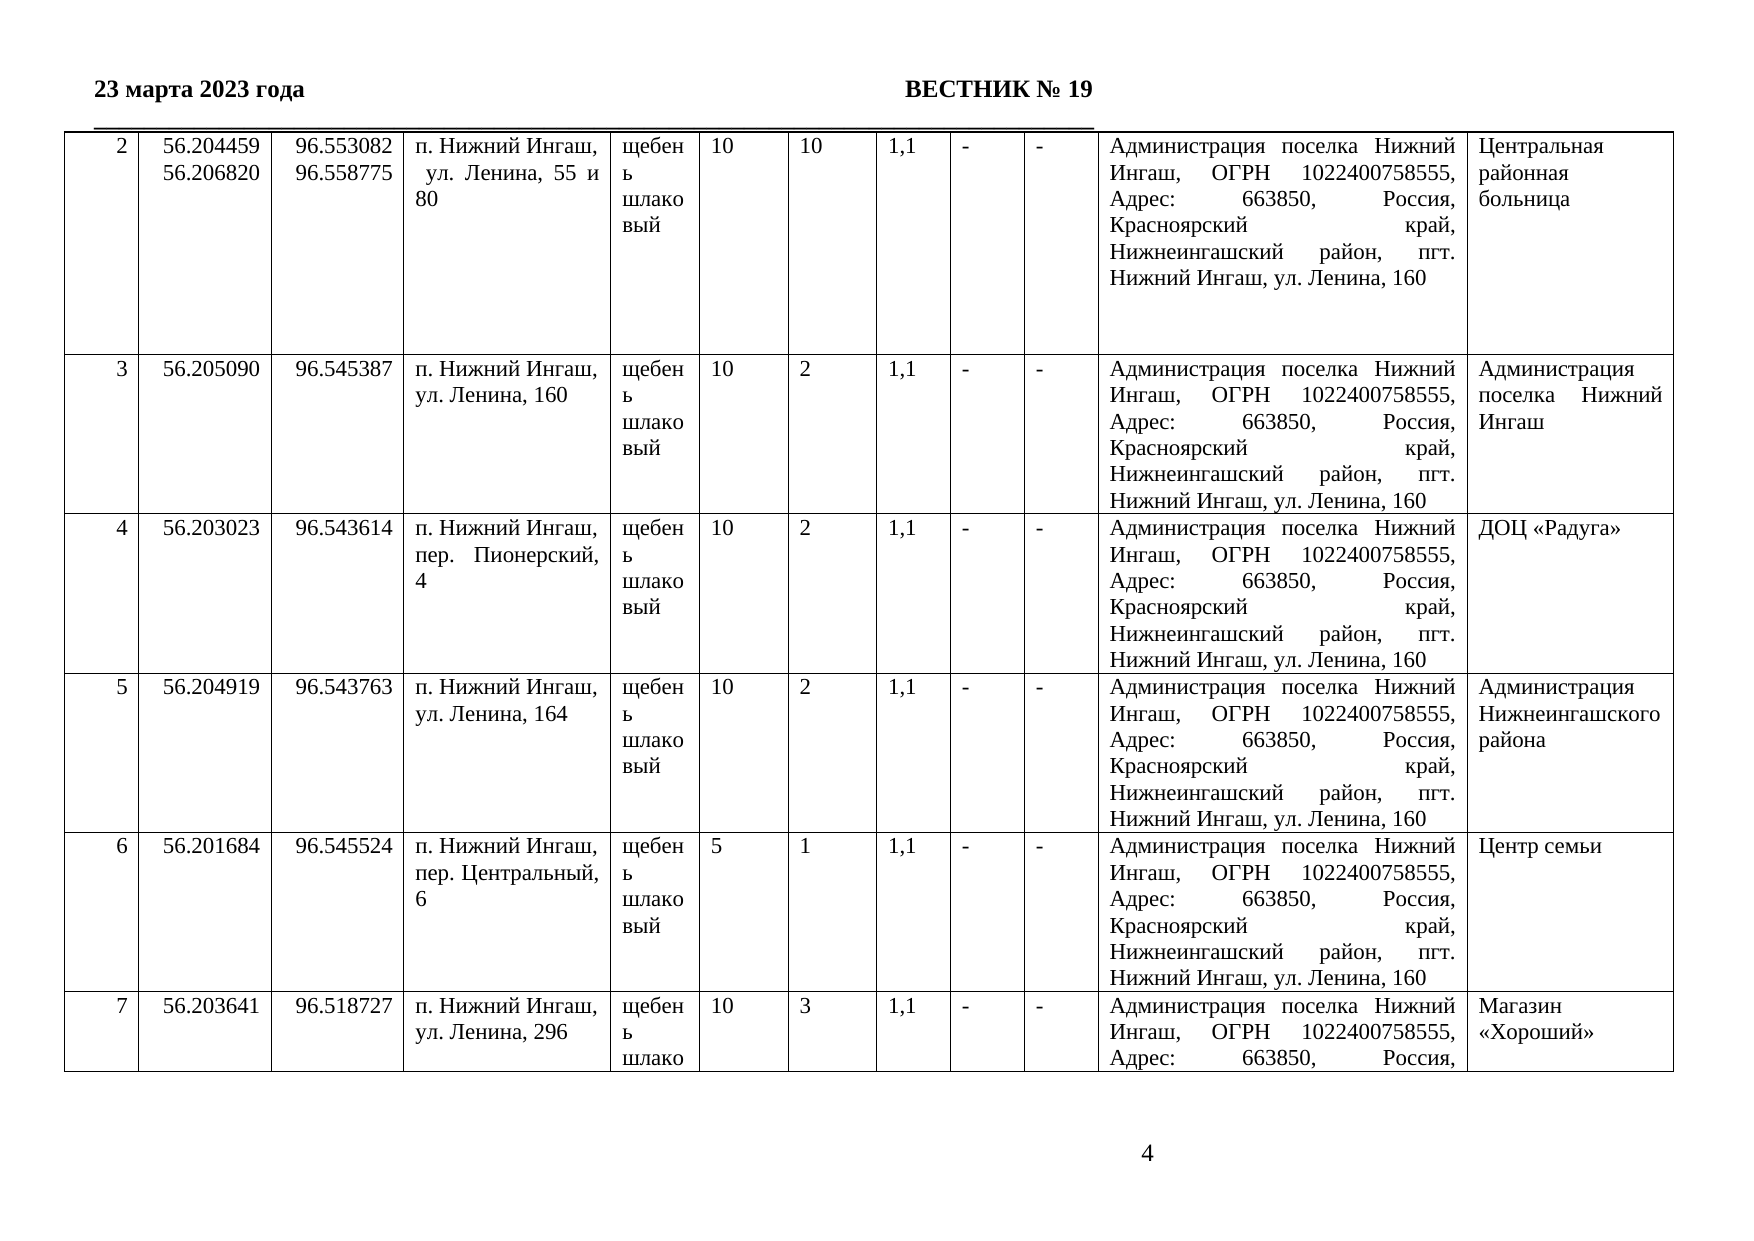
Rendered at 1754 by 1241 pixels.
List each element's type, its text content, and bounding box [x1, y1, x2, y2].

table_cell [1099, 992, 1467, 1071]
table_cell 1,1 [877, 133, 950, 354]
table_cell - [1025, 355, 1098, 513]
table_cell - [951, 674, 1024, 832]
table_cell ДОЦ «Радуга» [1468, 514, 1673, 672]
table_cell Центральная районная больница [1468, 133, 1673, 354]
table_cell - [1025, 514, 1098, 672]
table_cell 56.204919 [139, 674, 271, 832]
table_cell 2 [789, 514, 876, 672]
table_cell 10 [700, 674, 788, 832]
table_cell 96.545387 [272, 355, 403, 513]
table_cell - [1025, 674, 1098, 832]
table_cell 6 [65, 833, 138, 991]
table_cell п. Нижний Ингаш, ул. Ленина, 160 [404, 355, 610, 513]
table_cell 4 [65, 514, 138, 672]
table_cell Администрация Нижнеингашского района [1468, 674, 1673, 832]
table_cell 1,1 [877, 992, 950, 1071]
table_cell 96.545524 [272, 833, 403, 991]
table_cell 5 [65, 674, 138, 832]
table_cell 96.543614 [272, 514, 403, 672]
table_cell 1,1 [877, 674, 950, 832]
table_cell 56.205090 [139, 355, 271, 513]
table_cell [1099, 133, 1467, 354]
table_cell 10 [700, 514, 788, 672]
table_cell 56.201684 [139, 833, 271, 991]
table_cell щебень шлаковый [611, 674, 699, 832]
table_cell п. Нижний Ингаш, пер. Пионерский, 4 [404, 514, 610, 672]
table_cell 96.553082 96.558775 [272, 133, 403, 354]
table_cell щебень шлаковый [611, 992, 699, 1071]
table_cell 3 [789, 992, 876, 1071]
table_cell - [1025, 833, 1098, 991]
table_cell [404, 992, 610, 1071]
table_cell - [1025, 133, 1098, 354]
table_cell п. Нижний Ингаш, пер. Центральный, 6 [404, 833, 610, 991]
table_cell 56.203641 [139, 992, 271, 1071]
table_cell 2 [789, 355, 876, 513]
table_cell 56.203023 [139, 514, 271, 672]
table_cell 1,1 [877, 355, 950, 513]
table_cell 10 [700, 992, 788, 1071]
table_cell - [951, 355, 1024, 513]
table_cell - [1025, 992, 1098, 1071]
table_cell щебень шлаковый [611, 514, 699, 672]
table_cell щебень шлаковый [611, 355, 699, 513]
table_cell щебень шлаковый [611, 133, 699, 354]
table_cell 1,1 [877, 514, 950, 672]
table_cell 7 [65, 992, 138, 1071]
table_cell Магазин «Хороший» [1468, 992, 1673, 1071]
table_cell 2 [65, 133, 138, 354]
table_cell 96.518727 [272, 992, 403, 1071]
table_cell 10 [700, 355, 788, 513]
table_cell - [951, 833, 1024, 991]
table_cell Центр семьи [1468, 833, 1673, 991]
table_cell - [951, 133, 1024, 354]
table_cell 10 [789, 133, 876, 354]
table_cell щебень шлаковый [611, 833, 699, 991]
table_cell 1,1 [877, 833, 950, 991]
table_cell 5 [700, 833, 788, 991]
table_cell Администрация поселка Нижний Ингаш [1468, 355, 1673, 513]
table_cell - [951, 992, 1024, 1071]
table_cell 10 [700, 133, 788, 354]
table_cell п. Нижний Ингаш, ул. Ленина, 164 [404, 674, 610, 832]
table_cell 1 [789, 833, 876, 991]
table_cell 56.204459 56.206820 [139, 133, 271, 354]
table_cell 96.543763 [272, 674, 403, 832]
table_cell 2 [789, 674, 876, 832]
table_cell 3 [65, 355, 138, 513]
table_cell - [951, 514, 1024, 672]
table_cell п. Нижний Ингаш, ул. Ленина, 55 и 80 [404, 133, 610, 354]
